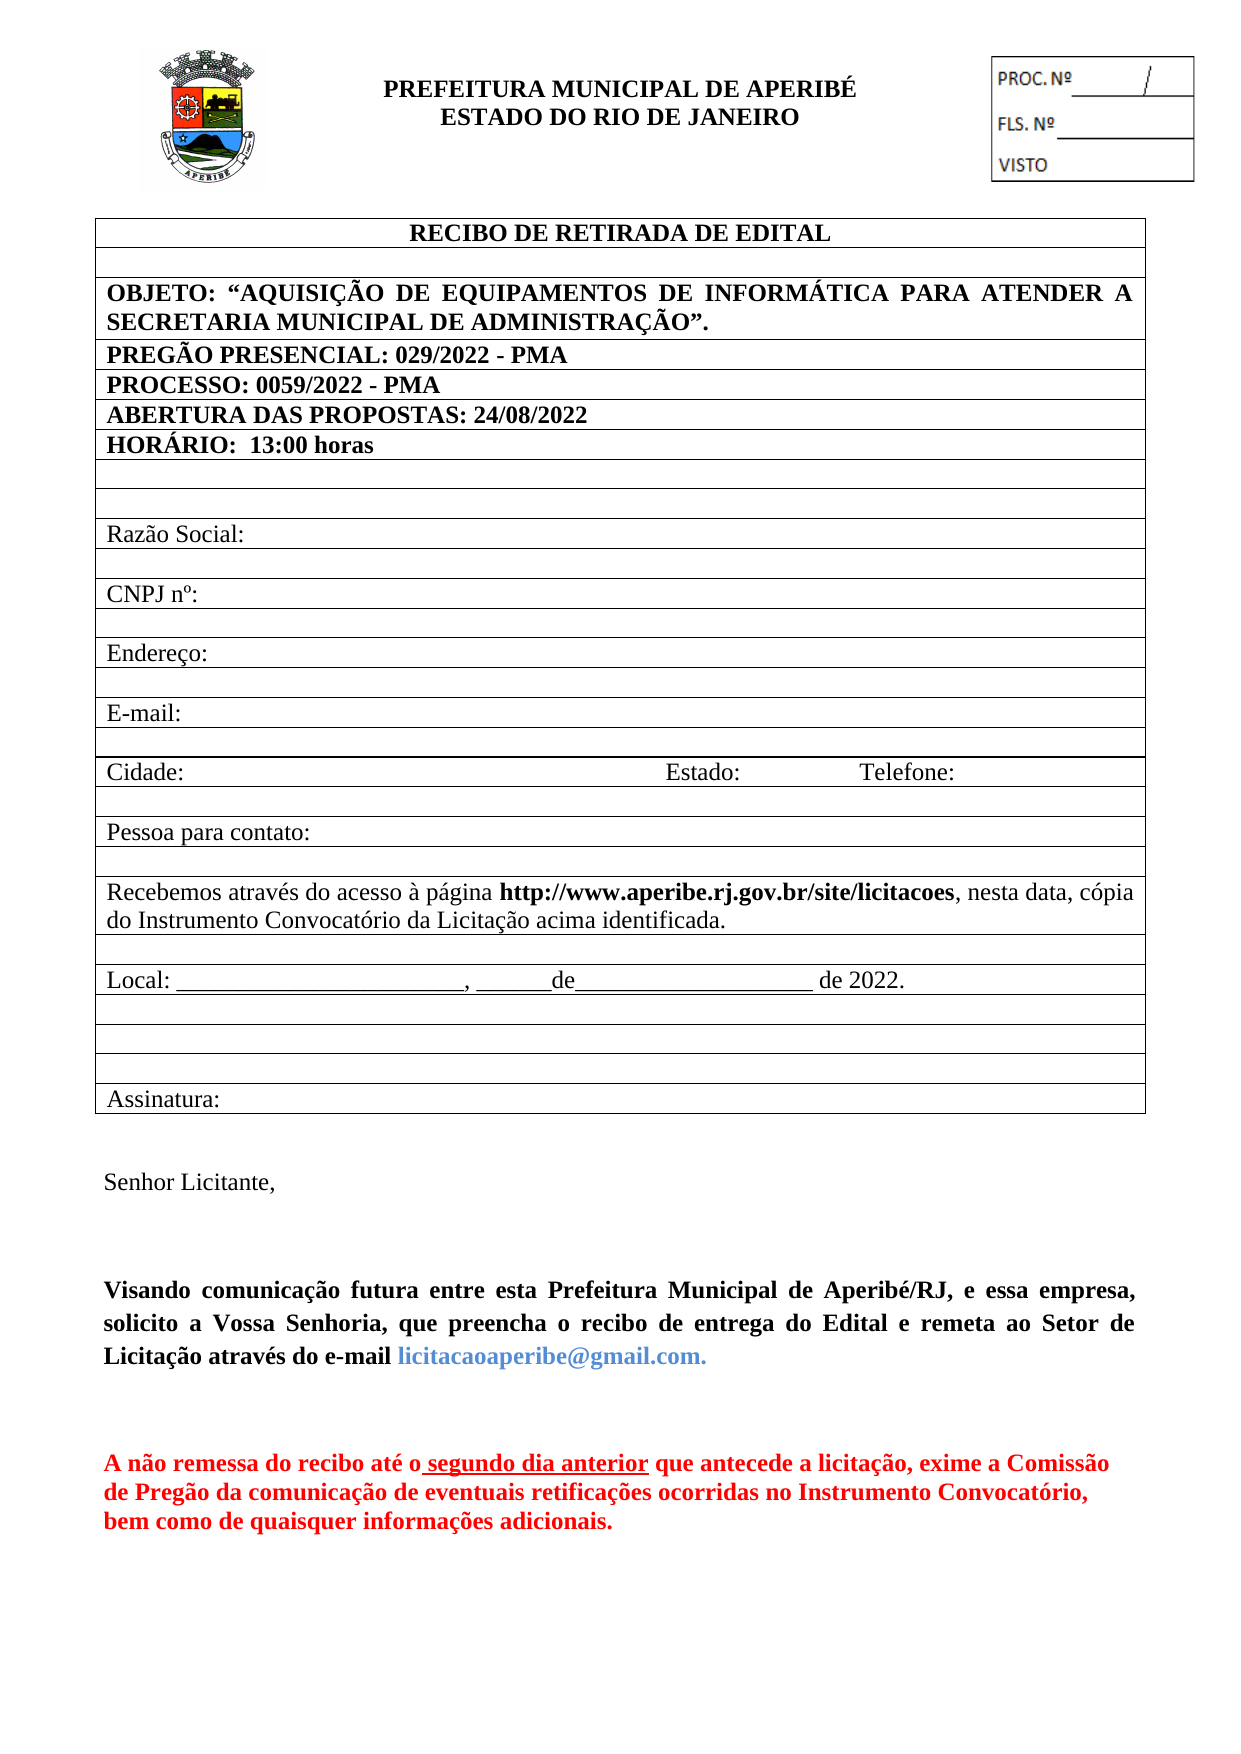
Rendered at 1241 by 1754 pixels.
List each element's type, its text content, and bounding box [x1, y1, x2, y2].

table_cell [96, 1054, 1145, 1083]
table_cell [96, 1025, 1145, 1053]
table_cell Endereço: [96, 638, 1145, 667]
table_cell [96, 668, 1145, 697]
table_cell PREGÃO PRESENCIAL: 029/2022 - PMA [96, 340, 1145, 369]
table_cell [96, 995, 1145, 1023]
table_cell [96, 460, 1145, 488]
table_cell [96, 847, 1145, 876]
title A não remessa do recibo até o segundo dia anterior que antecede a licitação, exime a Comissão de Pregão da comunicação de eventuais retificações ocorridas no Instrumento Convocatório, bem como de quaisquer informações adicionais. [103, 1448, 1122, 1535]
text Visando comunicação futura entre esta Prefeitura Municipal de Aperibé/RJ, e essa empresa, solicito a Vossa Senhoria, que preencha o recibo de entrega do Edital e remeta ao Setor de Licitação através do e-mail licitacaoaperibe@gmail.com. [103, 1275, 1137, 1369]
table_cell Pessoa para contato: [96, 817, 1145, 846]
table_cell Razão Social: [96, 519, 1145, 548]
table_cell [96, 248, 1145, 277]
table_cell [96, 935, 1145, 964]
table_cell CNPJ nº: [96, 579, 1145, 607]
table_cell [96, 549, 1145, 578]
table_cell HORÁRIO: 13:00 horas [96, 430, 1145, 458]
table_cell [96, 609, 1145, 637]
table_cell E-mail: [96, 698, 1145, 727]
picture [139, 46, 268, 191]
table_cell Local: _______________________, ______de___________________ de 2022. [96, 965, 1145, 994]
table_cell OBJETO: “AQUISIÇÃO DE EQUIPAMENTOS DE INFORMÁTICA PARA ATENDER A SECRETARIA MUNICIPAL DE ADMINISTRAÇÃO”. [96, 278, 1145, 339]
table_cell PROCESSO: 0059/2022 - PMA [96, 370, 1145, 399]
table_cell [96, 787, 1145, 816]
text Senhor Licitante, [103, 1167, 1137, 1196]
table_cell Assinatura: [96, 1084, 1145, 1113]
table_cell ABERTURA DAS PROPOSTAS: 24/08/2022 [96, 400, 1145, 429]
table_header RECIBO DE RETIRADA DE EDITAL [96, 219, 1145, 247]
table_cell Cidade: Estado: Telefone: [96, 758, 1145, 786]
table_cell Recebemos através do acesso à página http://www.aperibe.rj.gov.br/site/licitacoes, nesta data, cópia do Instrumento Convocatório da Licitação acima identificada. [96, 877, 1145, 934]
table_cell [96, 728, 1145, 756]
picture [991, 56, 1195, 182]
table_cell [96, 489, 1145, 518]
